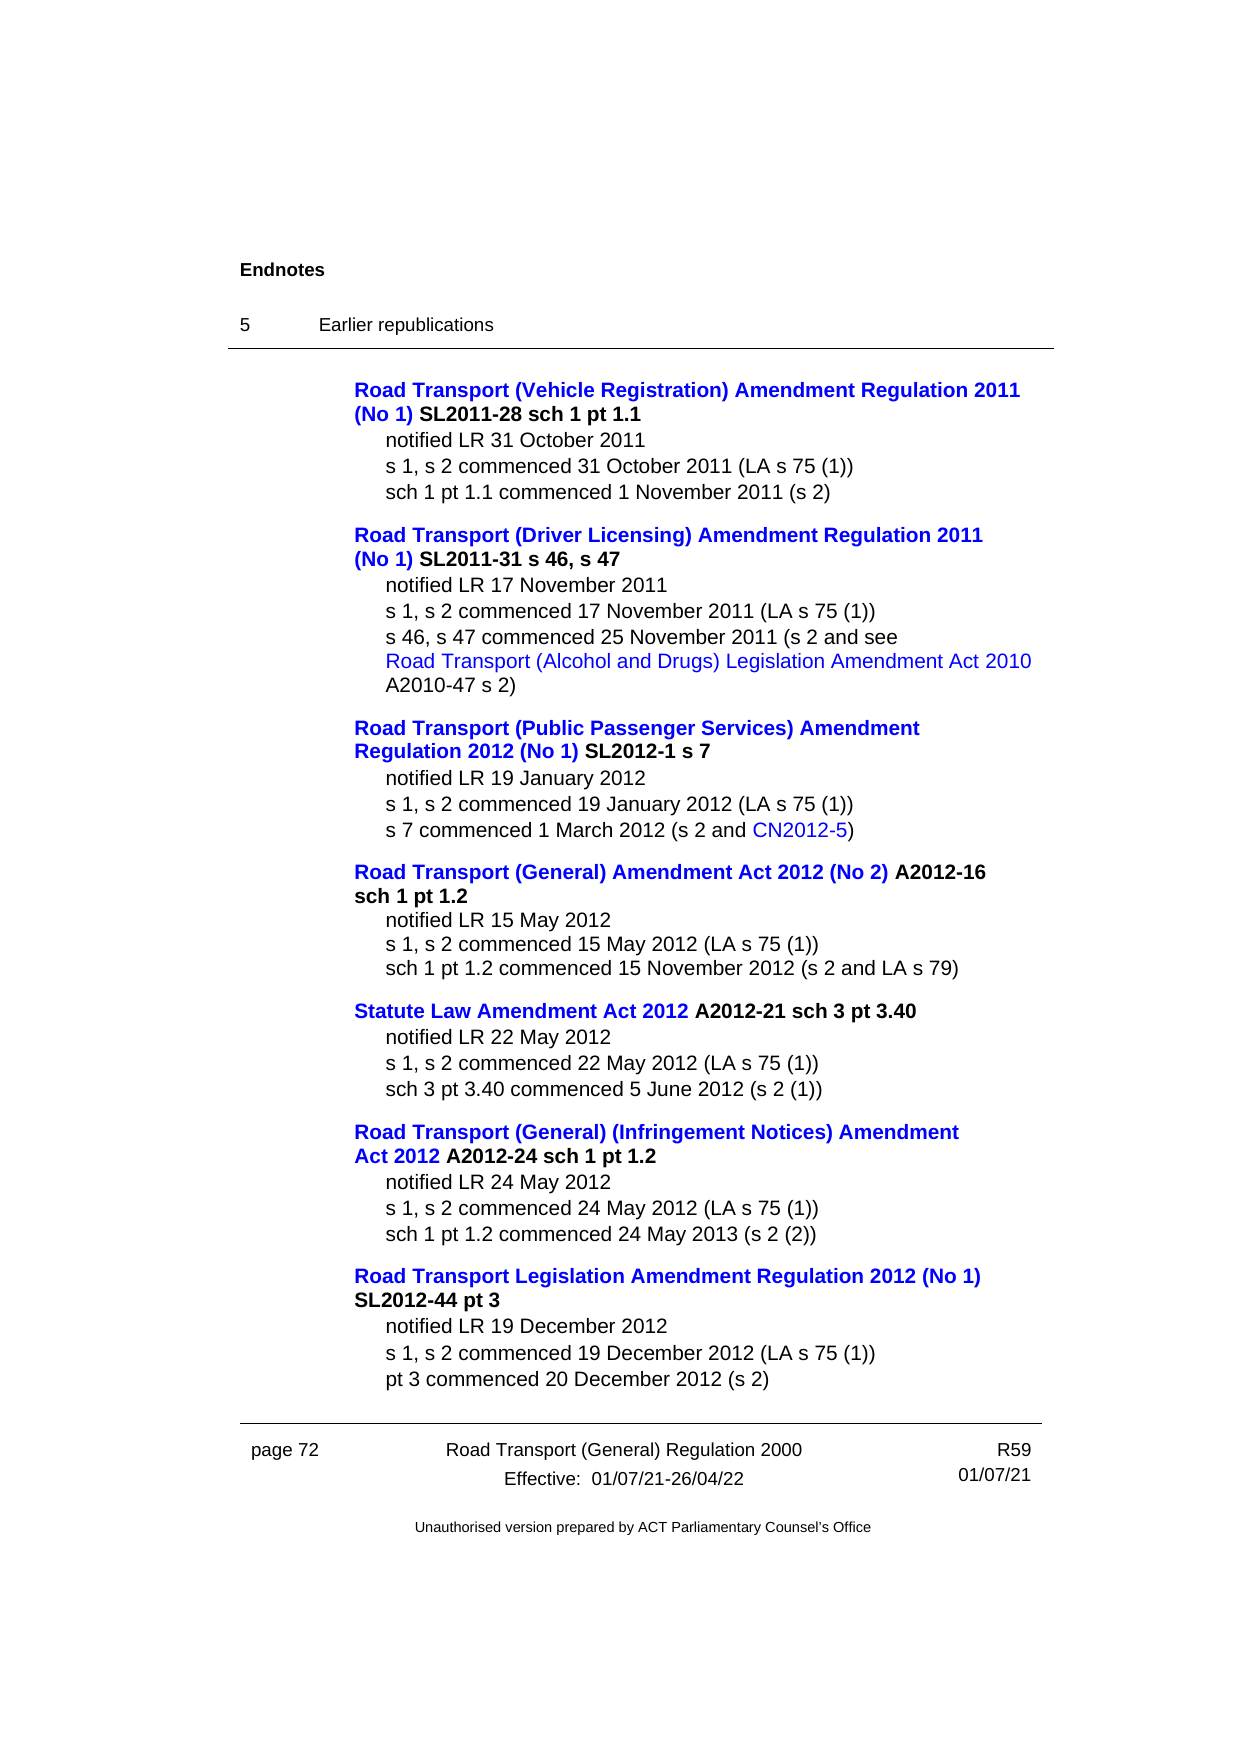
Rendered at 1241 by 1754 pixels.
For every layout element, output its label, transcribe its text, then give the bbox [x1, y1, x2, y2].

text Road Transport (General) Amendment Act 2012 (No 2) A2012-16 sch 1 pt 1.2 [354, 860, 1042, 908]
text s 1, s 2 commenced 22 May 2012 (LA s 75 (1)) [385, 1051, 1042, 1075]
text s 1, s 2 commenced 15 May 2012 (LA s 75 (1)) [385, 932, 1042, 956]
text s 1, s 2 commenced 17 November 2011 (LA s 75 (1)) [385, 599, 1042, 623]
text sch 1 pt 1.2 commenced 24 May 2013 (s 2 (2)) [385, 1222, 1042, 1246]
text s 1, s 2 commenced 19 December 2012 (LA s 75 (1)) [385, 1340, 1042, 1364]
text notified LR 17 November 2011 [385, 573, 1042, 597]
text s 1, s 2 commenced 24 May 2012 (LA s 75 (1)) [385, 1196, 1042, 1219]
text Road Transport (Vehicle Registration) Amendment Regulation 2011 (No 1) SL2011-28 sch 1 pt 1.1 [354, 378, 1042, 426]
text notified LR 19 December 2012 [385, 1314, 1042, 1338]
text notified LR 31 October 2011 [385, 428, 1042, 452]
text notified LR 24 May 2012 [385, 1169, 1042, 1193]
text s 1, s 2 commenced 31 October 2011 (LA s 75 (1)) [385, 454, 1042, 478]
text s 1, s 2 commenced 19 January 2012 (LA s 75 (1)) [385, 791, 1042, 815]
text Statute Law Amendment Act 2012 A2012-21 sch 3 pt 3.40 [354, 999, 1042, 1023]
text sch 1 pt 1.2 commenced 15 November 2012 (s 2 and LA s 79) [385, 956, 1042, 980]
text notified LR 19 January 2012 [385, 765, 1042, 789]
text Road Transport (Public Passenger Services) Amendment Regulation 2012 (No 1) SL2012-1 s 7 [354, 715, 1042, 763]
text s 7 commenced 1 March 2012 (s 2 and CN2012-5) [385, 817, 1042, 841]
text pt 3 commenced 20 December 2012 (s 2) [385, 1366, 1042, 1390]
text Road Transport (Driver Licensing) Amendment Regulation 2011 (No 1) SL2011-31 s 46, s 47 [354, 523, 1042, 571]
text Road Transport Legislation Amendment Regulation 2012 (No 1) SL2012-44 pt 3 [354, 1264, 1042, 1312]
text sch 3 pt 3.40 commenced 5 June 2012 (s 2 (1)) [385, 1077, 1042, 1101]
text Road Transport (General) (Infringement Notices) Amendment Act 2012 A2012-24 sch 1 pt 1.2 [354, 1119, 1042, 1167]
text s 46, s 47 commenced 25 November 2011 (s 2 and see Road Transport (Alcohol and Drugs) Legislation Amendment Act 2010 A2010-47 s 2) [385, 625, 1042, 697]
text notified LR 15 May 2012 [385, 908, 1042, 932]
text notified LR 22 May 2012 [385, 1025, 1042, 1049]
text sch 1 pt 1.1 commenced 1 November 2011 (s 2) [385, 480, 1042, 504]
